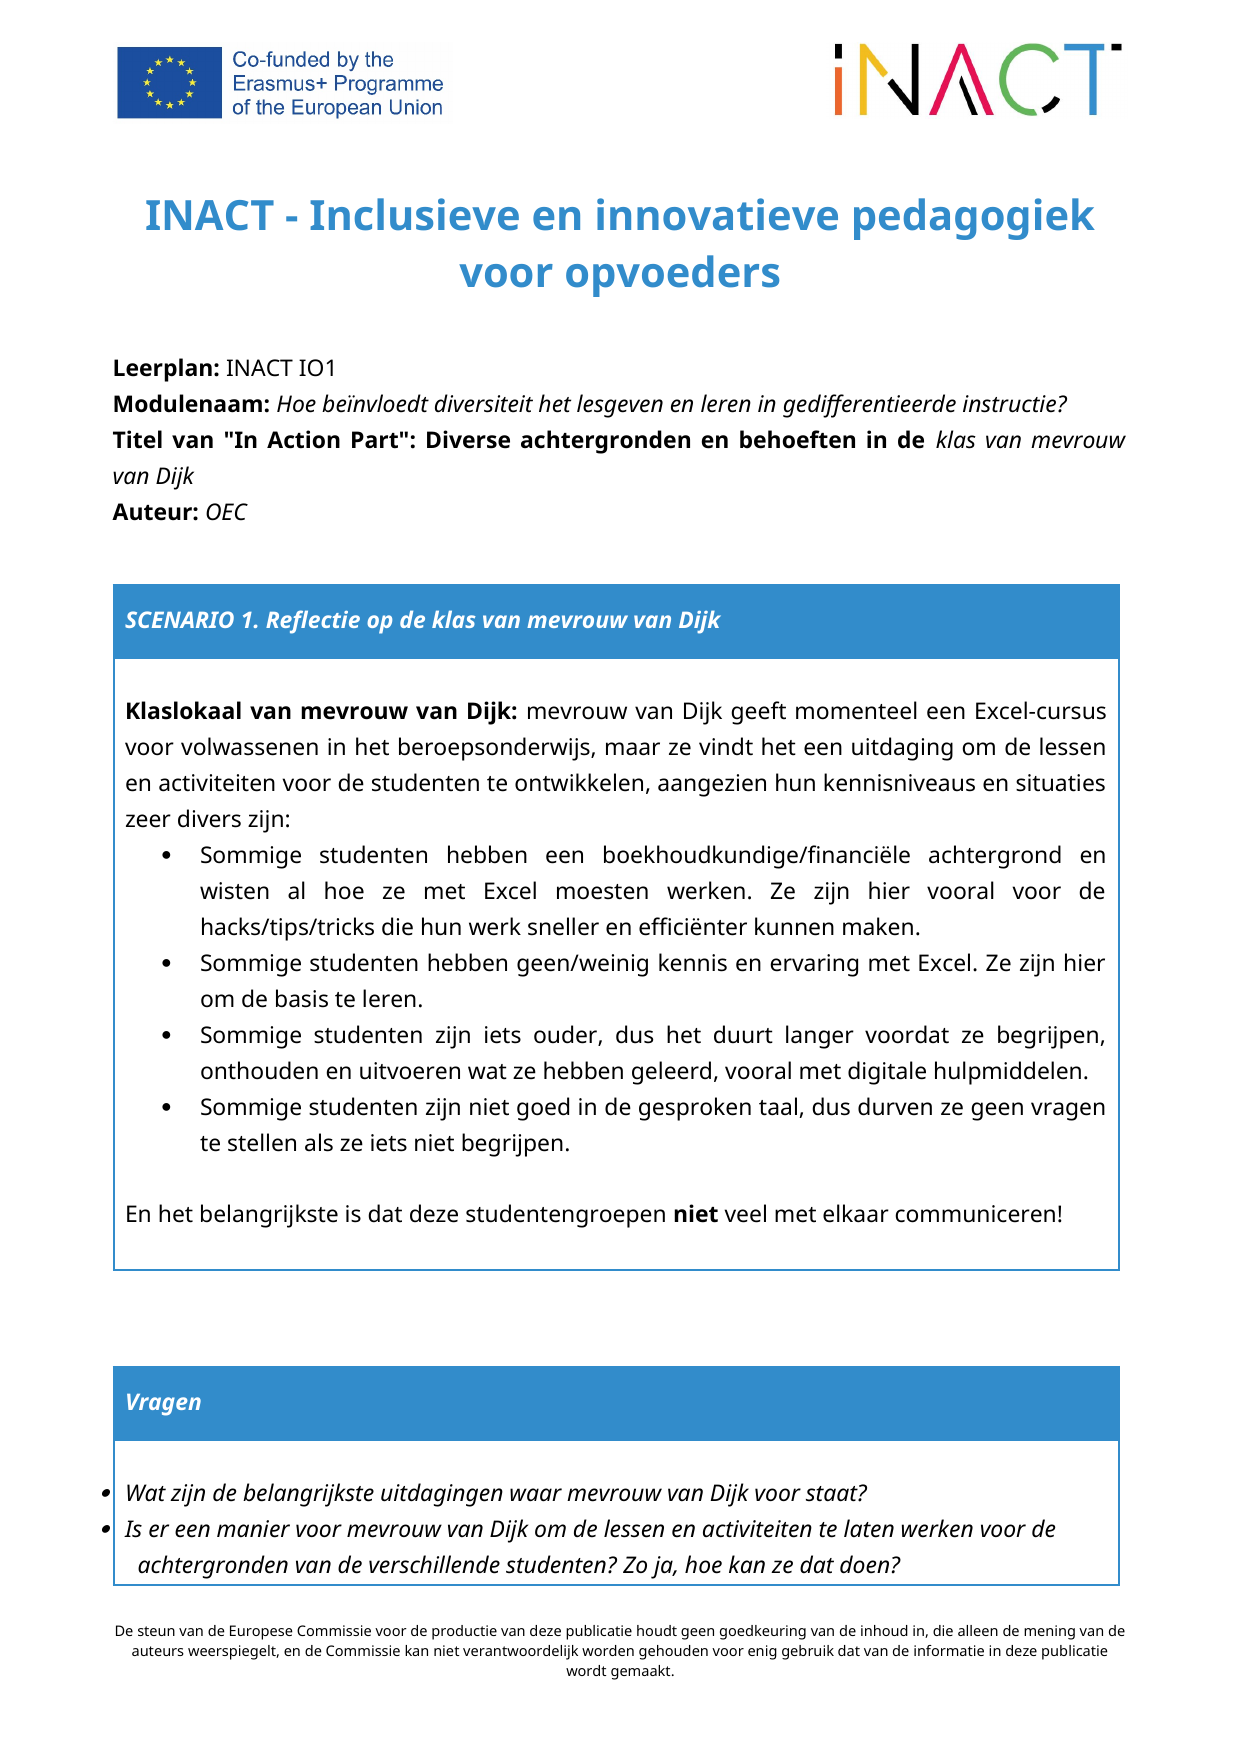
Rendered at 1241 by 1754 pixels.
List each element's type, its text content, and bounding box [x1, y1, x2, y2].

table_cell Klaslokaal van mevrouw van Dijk: mevrouw van Dijk geeft momenteel een Excel-cursus voor volwassenen in het beroepsonderwijs, maar ze vindt het een uitdaging om de lessen en activiteiten voor de studenten te ontwikkelen, aangezien hun kennisniveaus en situaties zeer divers zijn: Sommige studenten hebben een boekhoudkundige/financiële achtergrond en wisten al hoe ze met Excel moesten werken. Ze zijn hier vooral voor de hacks/tips/tricks die hun werk sneller en efficiënter kunnen maken. Sommige studenten hebben geen/weinig kennis en ervaring met Excel. Ze zijn hier om de basis te leren. Sommige studenten zijn iets ouder, dus het duurt langer voordat ze begrijpen, onthouden en uitvoeren wat ze hebben geleerd, vooral met digitale hulpmiddelen. Sommige studenten zijn niet goed in de gesproken taal, dus durven ze geen vragen te stellen als ze iets niet begrijpen. En het belangrijkste is dat deze studentengroepen niet veel met elkaar communiceren! [115, 659, 1118, 1269]
table_header SCENARIO 1. Reflectie op de klas van mevrouw van Dijk [115, 586, 1118, 657]
text Auteur: OEC [112, 496, 1128, 527]
text INACT - Inclusieve en innovatieve pedagogiek voor opvoeders [112, 186, 1128, 299]
picture [826, 42, 1128, 119]
text Leerplan: INACT IO1 [112, 352, 1128, 383]
text Modulenaam: Hoe beïnvloedt diversiteit het lesgeven en leren in gedifferentieerde instructie? [112, 388, 1128, 419]
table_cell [115, 1441, 1118, 1584]
text Titel van "In Action Part": Diverse achtergronden en behoeften in de klas van mevrouw van Dijk [112, 424, 1128, 491]
table_header Vragen [115, 1368, 1118, 1439]
picture [112, 42, 454, 124]
